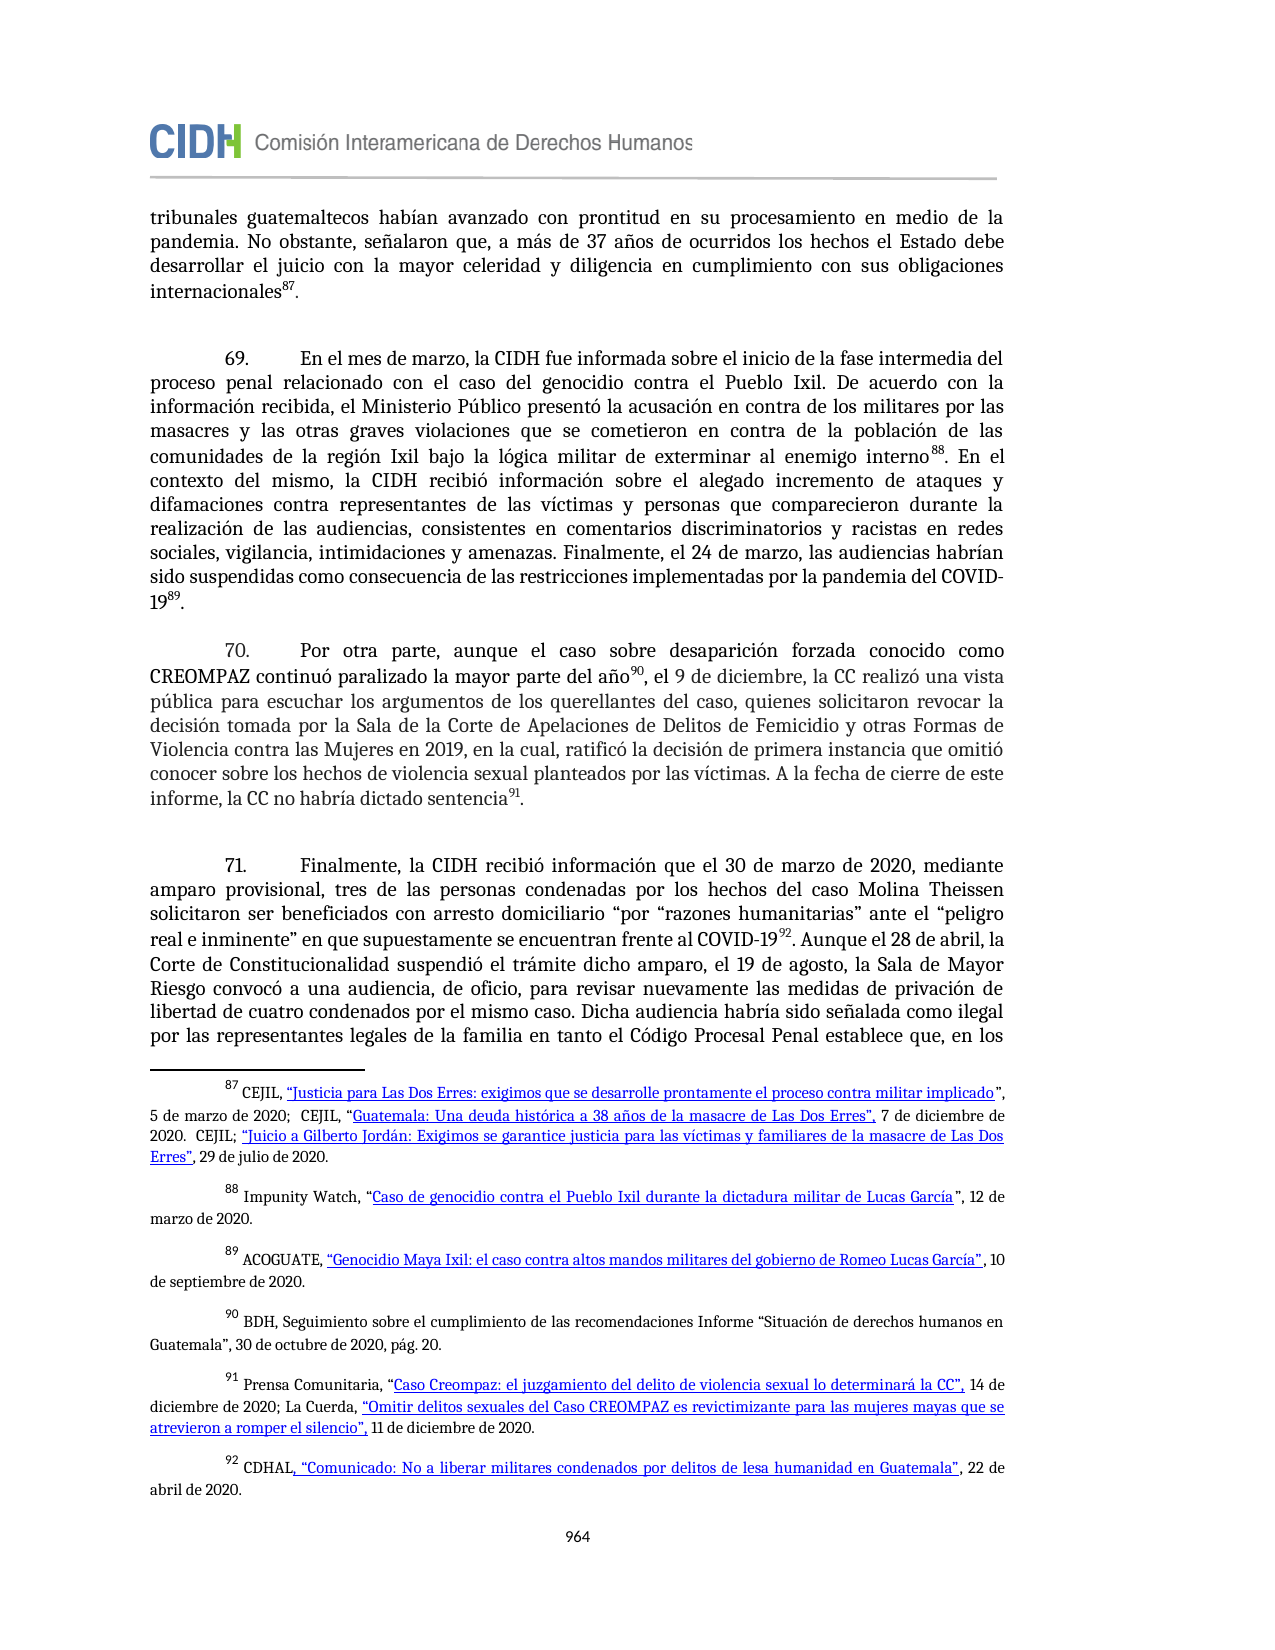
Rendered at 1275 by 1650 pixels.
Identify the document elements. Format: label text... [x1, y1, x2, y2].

list Finalmente, la CIDH recibió información que el 30 de marzo de 2020, mediante amparo provisional, tres de las personas condenadas por los hechos del caso Molina Theissen solicitaron ser beneficiados con arresto domiciliario “por “razones humanitarias” ante el “peligro real e inminente” en que supuestamente se encuentran frente al COVID-19. Aunque el 28 de abril, la Corte de Constitucionalidad suspendió el trámite dicho amparo, el 19 de agosto, la Sala de Mayor Riesgo convocó a una audiencia, de oficio, para revisar nuevamente las medidas de privación de libertad de cuatro condenados por el mismo caso. Dicha audiencia habría sido señalada como ilegal por las representantes legales de la familia en tanto el Código Procesal Penal establece que, en los delitos de violación agravada y desaparición forzada, por los que fueron condenados los generales Manuel Antonio Callejas Callejas, Manuel Benedicto Lucas García y Francisco Luis Gordillo Martínez, no procede ninguna medida alternativa a la prisión. [150, 854, 1005, 1048]
list Por otra parte, aunque el caso sobre desaparición forzada conocido como CREOMPAZ continuó paralizado la mayor parte del año, el 9 de diciembre, la CC realizó una vista pública para escuchar los argumentos de los querellantes del caso, quienes solicitaron revocar la decisión tomada por la Sala de la Corte de Apelaciones de Delitos de Femicidio y otras Formas de Violencia contra las Mujeres en 2019, en la cual, ratificó la decisión de primera instancia que omitió conocer sobre los hechos de violencia sexual planteados por las víctimas. A la fecha de cierre de este informe, la CC no habría dictado sentencia. [150, 639, 1005, 689]
list El 3 de marzo de 2020, la CIDH tomó conocimiento de la deportación de Gilberto Jordán a Guatemala, ex militar identificado como uno de los responsables de la masacre de Las Dos Erres. Al respecto, organizaciones de la sociedad civil saludaron este hecho y reconocieron que los tribunales guatemaltecos habían avanzado con prontitud en su procesamiento en medio de la pandemia. No obstante, señalaron que, a más de 37 años de ocurridos los hechos el Estado debe desarrollar el juicio con la mayor celeridad y diligencia en cumplimiento con sus obligaciones internacionales. [150, 206, 1005, 304]
list En el mes de marzo, la CIDH fue informada sobre el inicio de la fase intermedia del proceso penal relacionado con el caso del genocidio contra el Pueblo Ixil. De acuerdo con la información recibida, el Ministerio Público presentó la acusación en contra de los militares por las masacres y las otras graves violaciones que se cometieron en contra de la población de las comunidades de la región Ixil bajo la lógica militar de exterminar al enemigo interno. En el contexto del mismo, la CIDH recibió información sobre el alegado incremento de ataques y difamaciones contra representantes de las víctimas y personas que comparecieron durante la realización de las audiencias, consistentes en comentarios discriminatorios y racistas en redes sociales, vigilancia, intimidaciones y amenazas. Finalmente, el 24 de marzo, las audiencias habrían sido suspendidas como consecuencia de las restricciones implementadas por la pandemia del COVID-19. [150, 347, 1005, 615]
